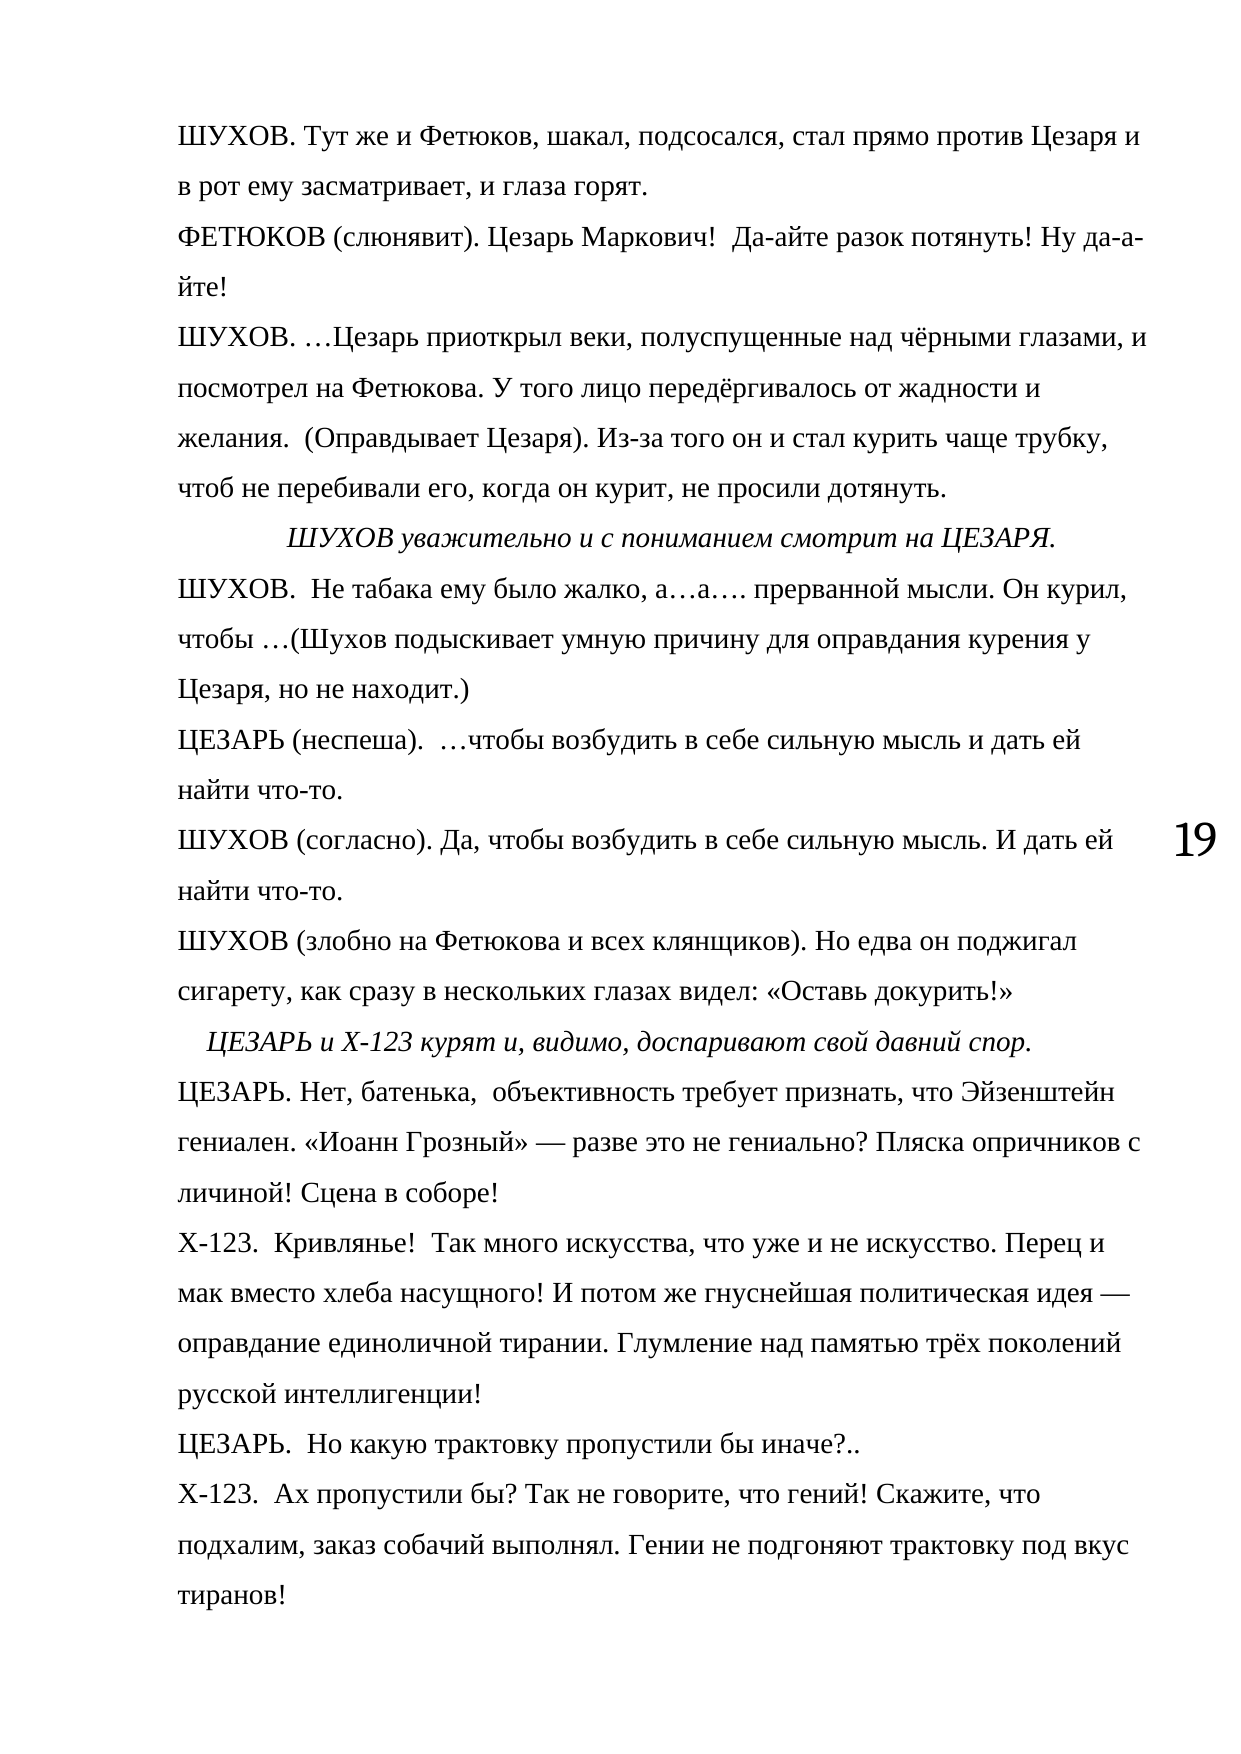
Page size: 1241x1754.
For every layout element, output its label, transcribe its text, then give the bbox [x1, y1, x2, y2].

text ШУХОВ. …Цезарь приоткрыл веки, полуспущенные над чёрными глазами, и посмотрел на Фетюкова. У того лицо передёргивалось от жадности и желания. (Оправдывает Цезаря). Из-за того он и стал курить чаще трубку, чтоб не перебивали его, когда он курит, не просили дотянуть. [177, 319, 1152, 504]
text ЦЕЗАРЬ. Но какую трактовку пропустили бы иначе?.. [177, 1426, 1152, 1460]
text ШУХОВ. Не табака ему было жалко, а…а…. прерванной мысли. Он курил, чтобы …(Шухов подыскивает умную причину для оправдания курения у Цезаря, но не находит.) [177, 571, 1152, 705]
text Х-123. Ах пропустили бы? Так не говорите, что гений! Скажите, что подхалим, заказ собачий выполнял. Гении не подгоняют трактовку под вкус тиранов! [177, 1477, 1152, 1611]
text Х-123. Кривлянье! Так много искусства, что уже и не искусство. Перец и мак вместо хлеба насущного! И потом же гнуснейшая политическая идея — оправдание единоличной тирании. Глумление над памятью трёх поколений русской интеллигенции! [177, 1225, 1152, 1409]
text ЦЕЗАРЬ и Х-123 курят и, видимо, доспаривают свой давний спор. [177, 1024, 1152, 1057]
text ШУХОВ (согласно). Да, чтобы возбудить в себе сильную мысль. И дать ей найти что-то. [177, 822, 1152, 906]
text ФЕТЮКОВ (слюнявит). Цезарь Маркович! Да-айте разок потянуть! Ну да-а-йте! [177, 219, 1152, 303]
text ЦЕЗАРЬ (неспеша). …чтобы возбудить в себе сильную мысль и дать ей найти что-то. [177, 722, 1152, 806]
text ШУХОВ (злобно на Фетюкова и всех клянщиков). Но едва он поджигал сигарету, как сразу в нескольких глазах видел: «Оставь докурить!» [177, 923, 1152, 1007]
text ШУХОВ уважительно и с пониманием смотрит на ЦЕЗАРЯ. [177, 521, 1152, 554]
text ШУХОВ. Тут же и Фетюков, шакал, подсосался, стал прямо против Цезаря и в рот ему засматривает, и глаза горят. [177, 118, 1152, 202]
text ЦЕЗАРЬ. Нет, батенька, объективность требует признать, что Эйзенштейн гениален. «Иоанн Грозный» — разве это не гениально? Пляска опричников с личиной! Сцена в соборе! [177, 1074, 1152, 1208]
